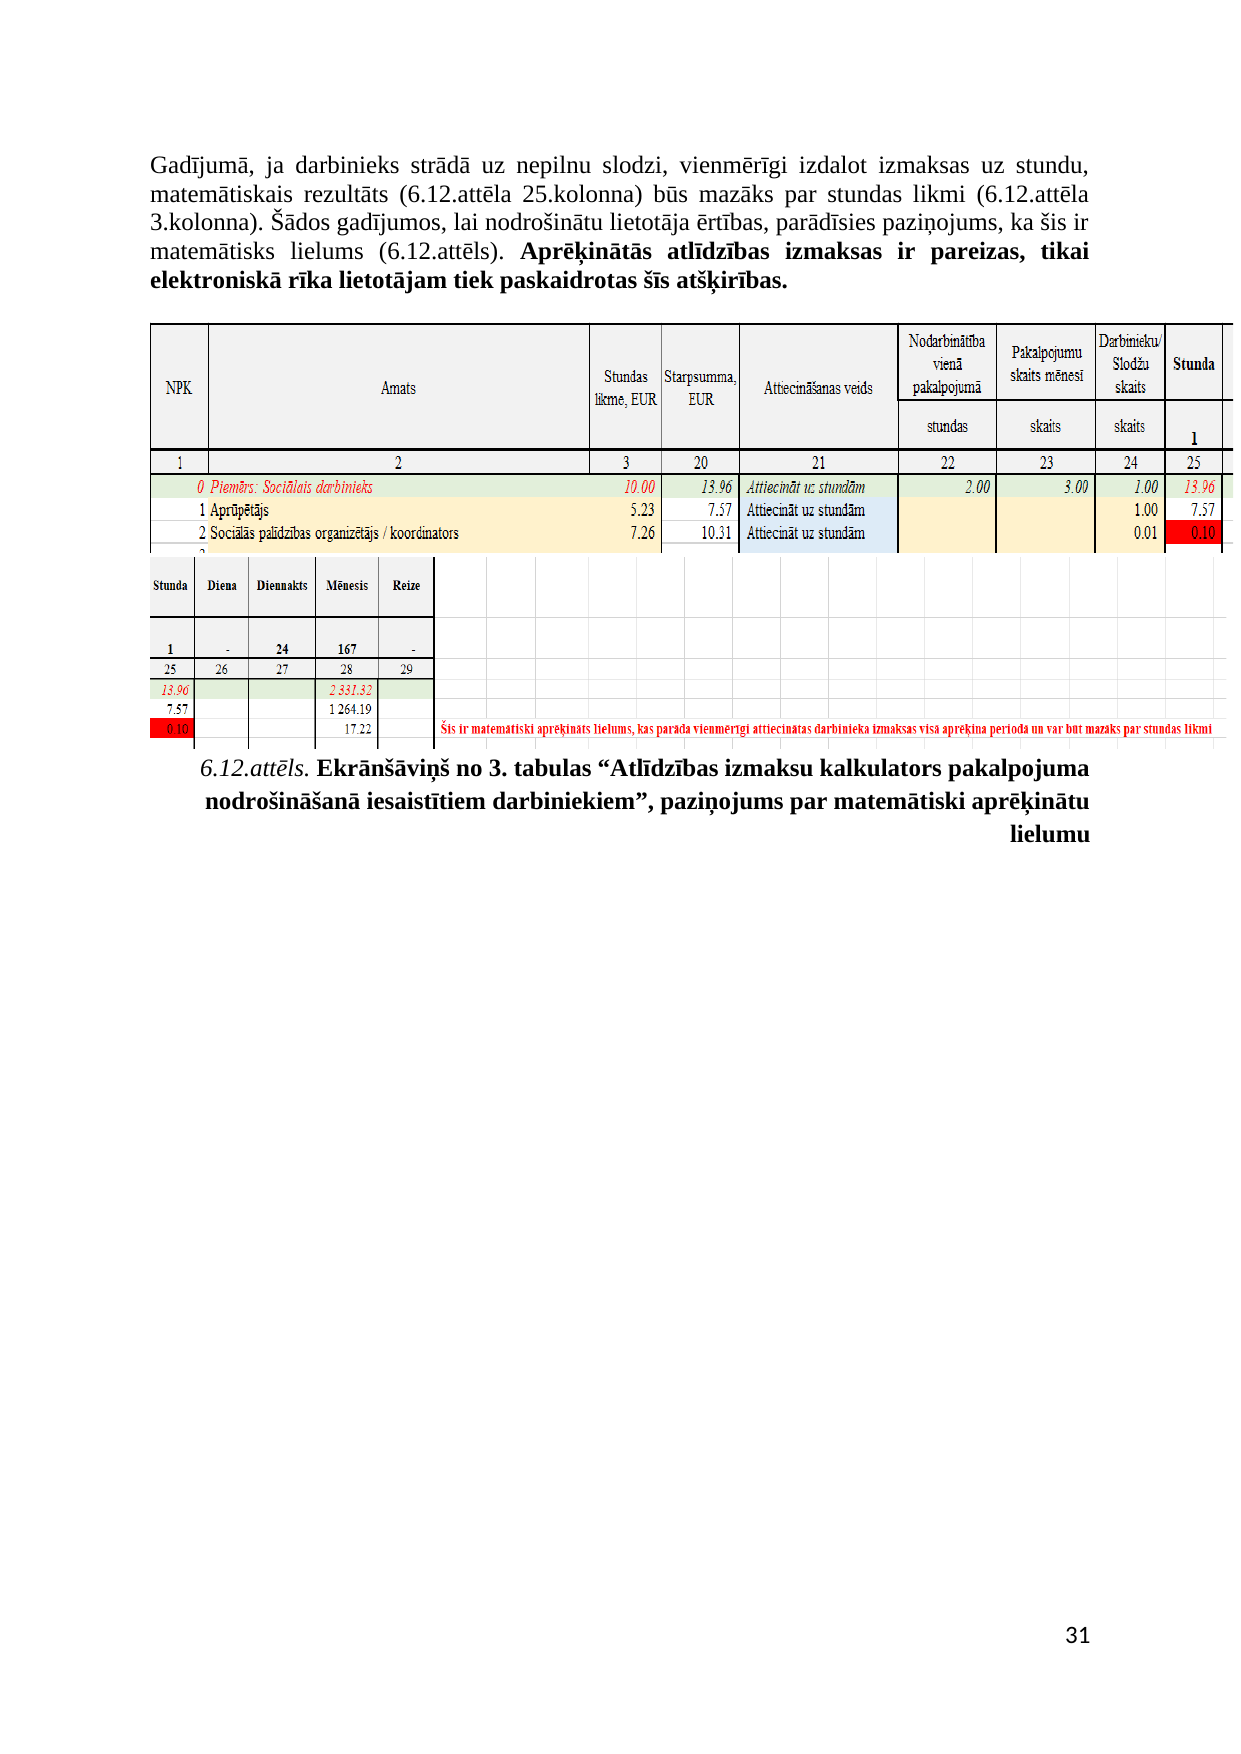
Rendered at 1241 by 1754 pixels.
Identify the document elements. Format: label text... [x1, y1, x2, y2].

text 6.12.attēls. Ekrānšāviņš no 3. tabulas “Atlīdzības izmaksu kalkulators pakalpojuma nodrošināšanā iesaistītiem darbiniekiem”, paziņojums par matemātiski aprēķinātu lielumu [150, 753, 1090, 848]
picture [150, 557, 1227, 749]
picture [150, 322, 1234, 553]
text Gadījumā, ja darbinieks strādā uz nepilnu slodzi, vienmērīgi izdalot izmaksas uz stundu, matemātiskais rezultāts (6.12.attēla 25.kolonna) būs mazāks par stundas likmi (6.12.attēla 3.kolonna). Šādos gadījumos, lai nodrošinātu lietotāja ērtības, parādīsies paziņojums, ka šis ir matemātisks lielums (6.12.attēls). Aprēķinātās atlīdzības izmaksas ir pareizas, tikai elektroniskā rīka lietotājam tiek paskaidrotas šīs atšķirības. [150, 150, 1090, 294]
